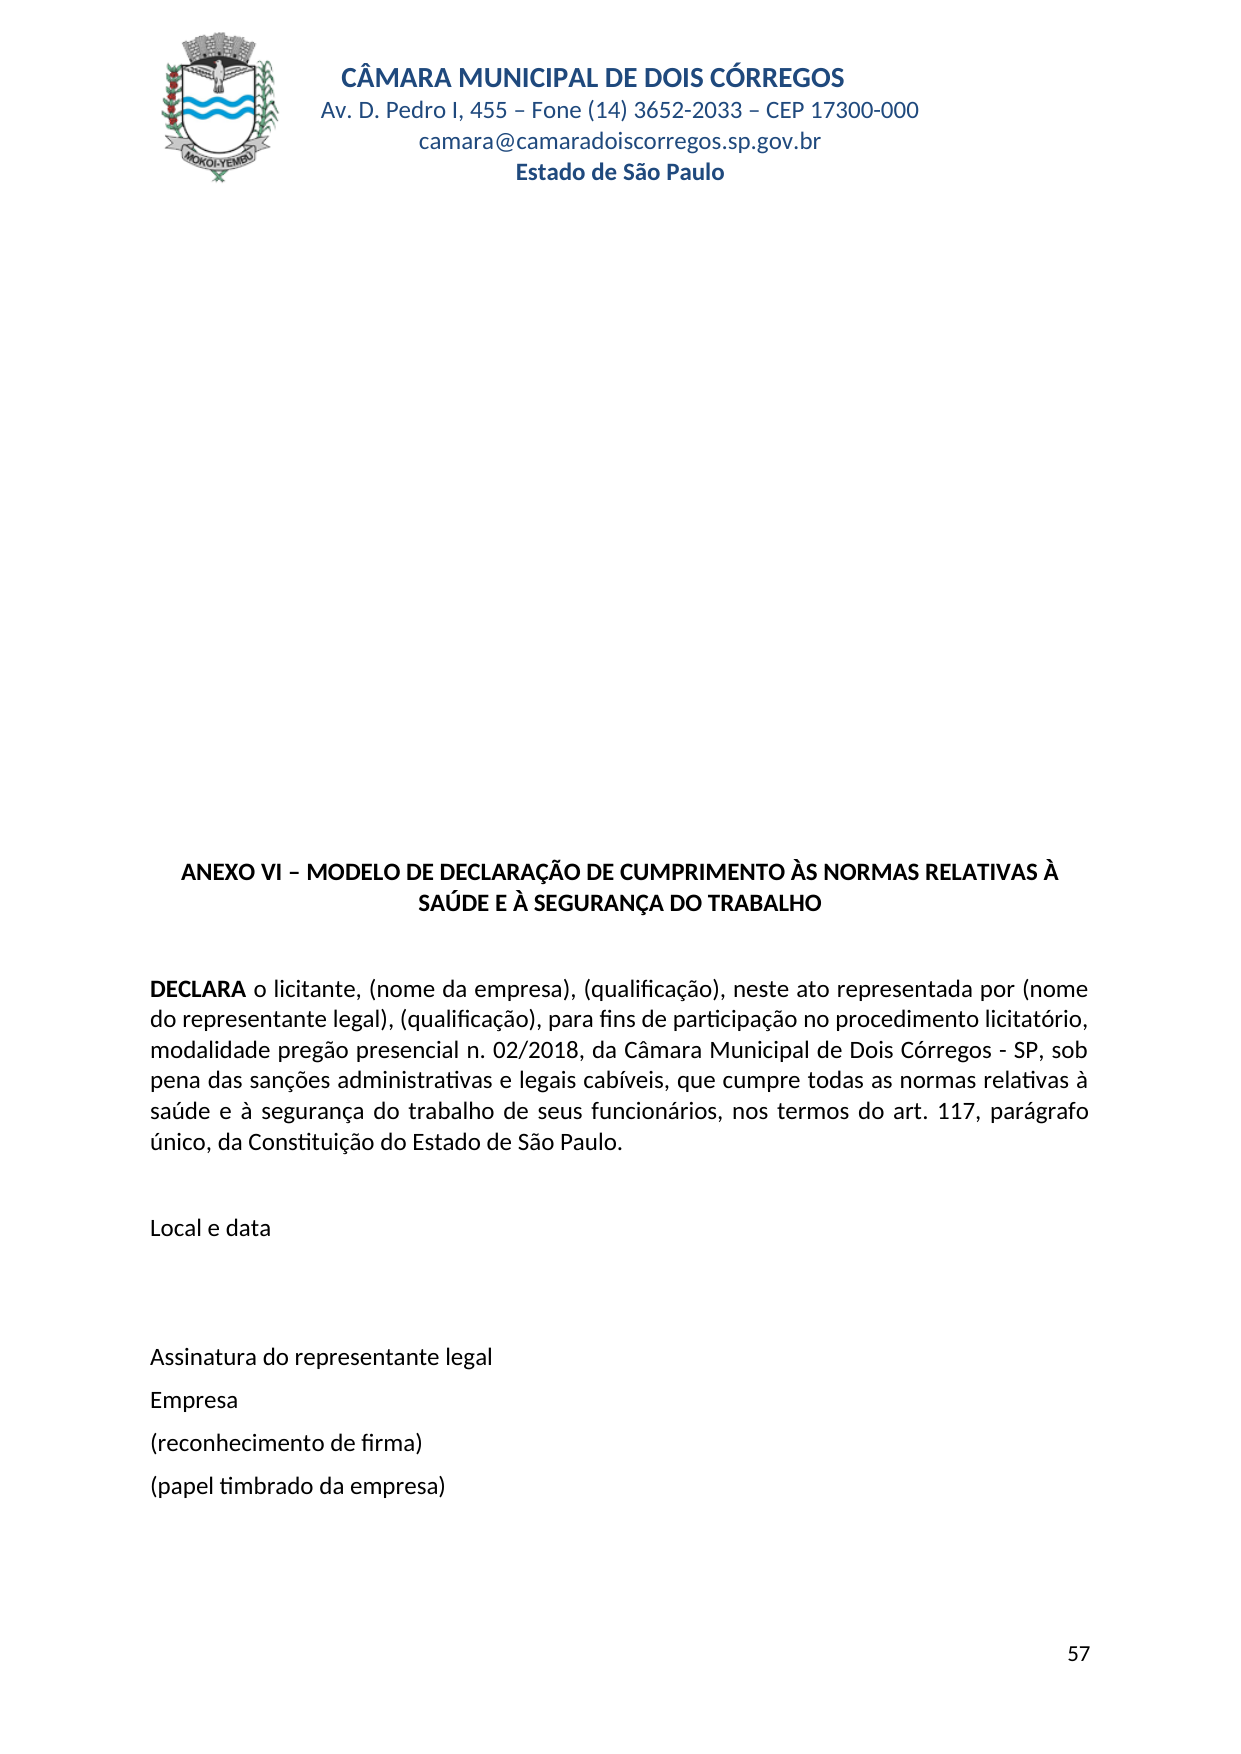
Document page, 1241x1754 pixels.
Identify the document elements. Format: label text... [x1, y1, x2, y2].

text DECLARA o licitante, (nome da empresa), (qualificação), neste ato representada por (nome do representante legal), (qualificação), para fins de participação no procedimento licitatório, modalidade pregão presencial n. 02/2018, da Câmara Municipal de Dois Córregos - SP, sob pena das sanções administrativas e legais cabíveis, que cumpre todas as normas relativas à saúde e à segurança do trabalho de seus funcionários, nos termos do art. 117, parágrafo único, da Constituição do Estado de São Paulo. [150, 973, 1090, 1156]
text ANEXO VI – MODELO DE DECLARAÇÃO DE CUMPRIMENTO ÀS NORMAS RELATIVAS À SAÚDE E À SEGURANÇA DO TRABALHO [150, 857, 1090, 918]
text (papel timbrado da empresa) [150, 1470, 1090, 1500]
text (reconhecimento de firma) [150, 1427, 1090, 1457]
text Assinatura do representante legal [150, 1341, 1090, 1371]
picture [158, 30, 283, 186]
text Empresa [150, 1384, 1090, 1414]
text Local e data [150, 1212, 1090, 1242]
